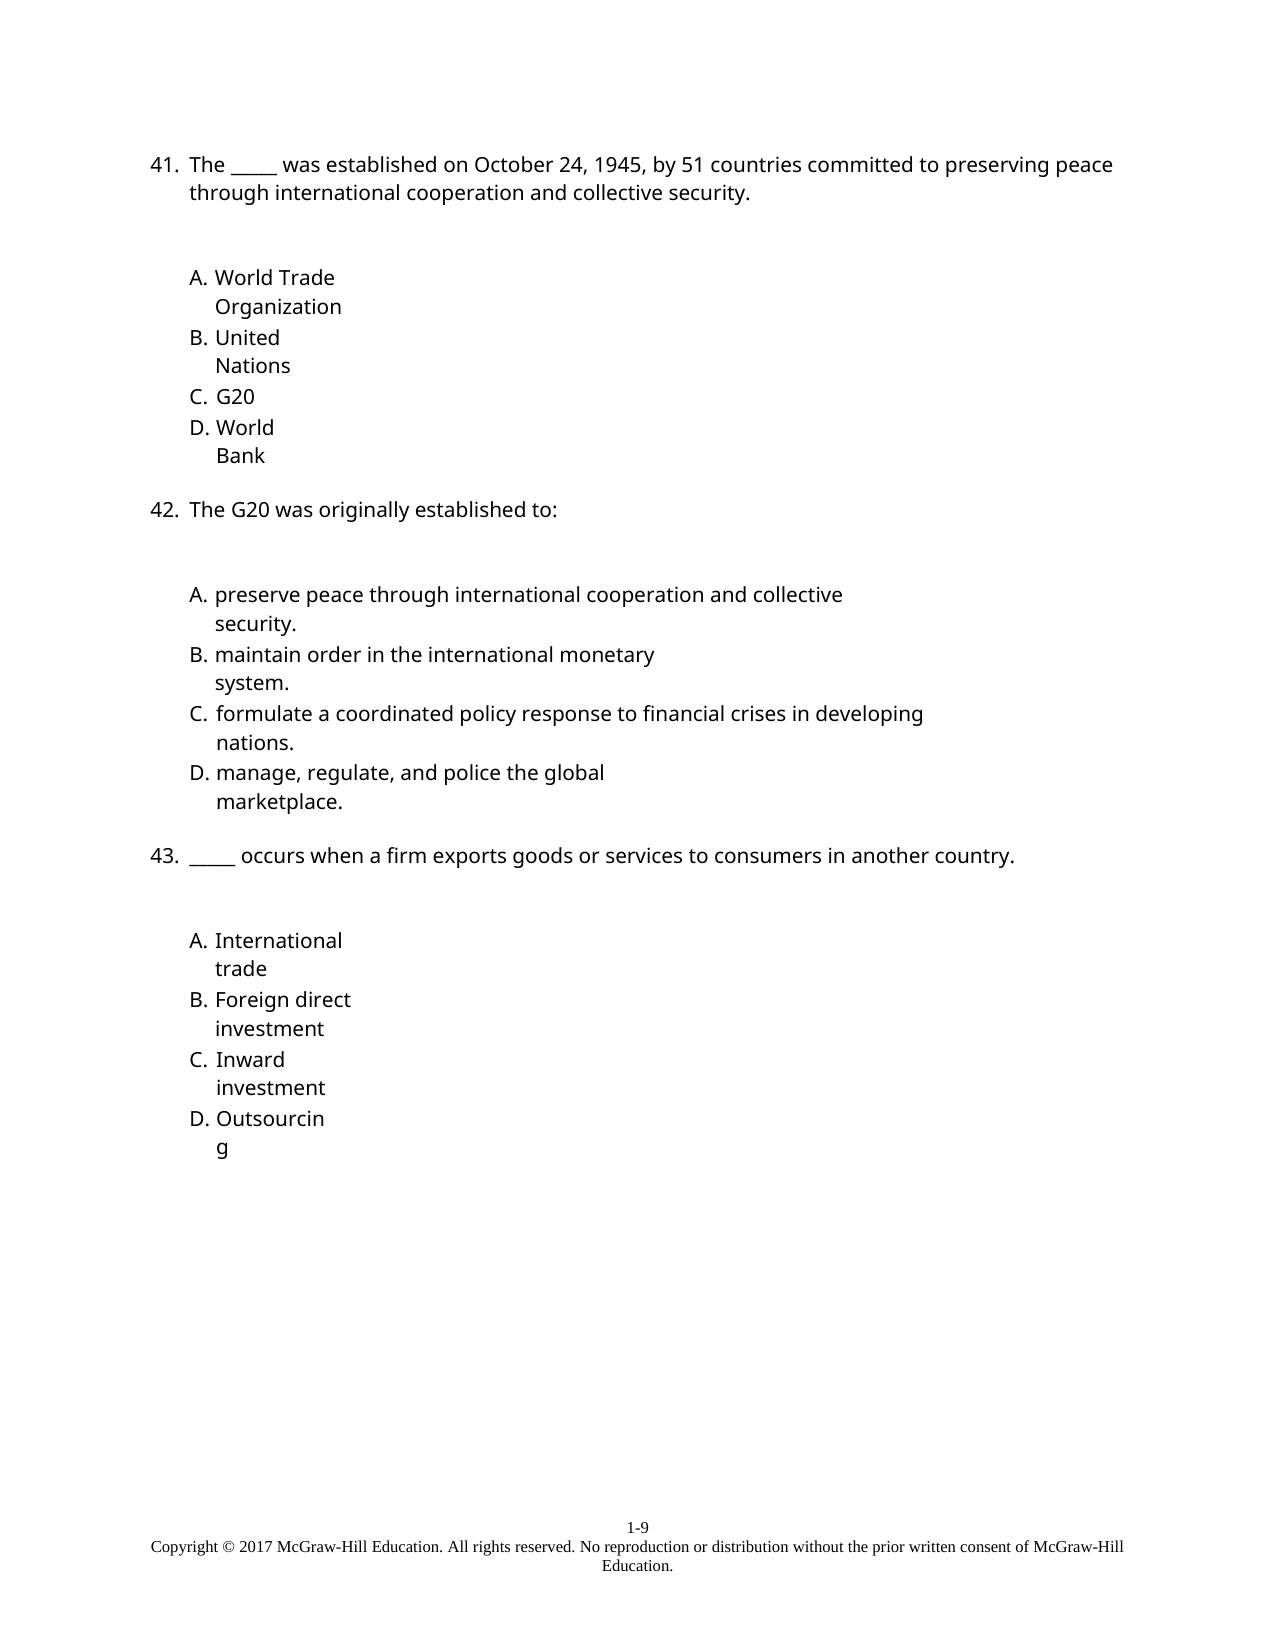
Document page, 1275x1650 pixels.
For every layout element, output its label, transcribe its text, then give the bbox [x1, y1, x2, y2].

table_header 42. [150, 496, 189, 816]
table_header The _____ was established on October 24, 1945, by 51 countries committed to preserving peace through international cooperation and collective security. [189, 150, 1125, 470]
table_header The G20 was originally established to: [189, 496, 1125, 816]
table_header 41. [150, 150, 189, 470]
table_header 43. [150, 841, 189, 1161]
table_header _____ occurs when a firm exports goods or services to consumers in another country. [189, 841, 1125, 1161]
